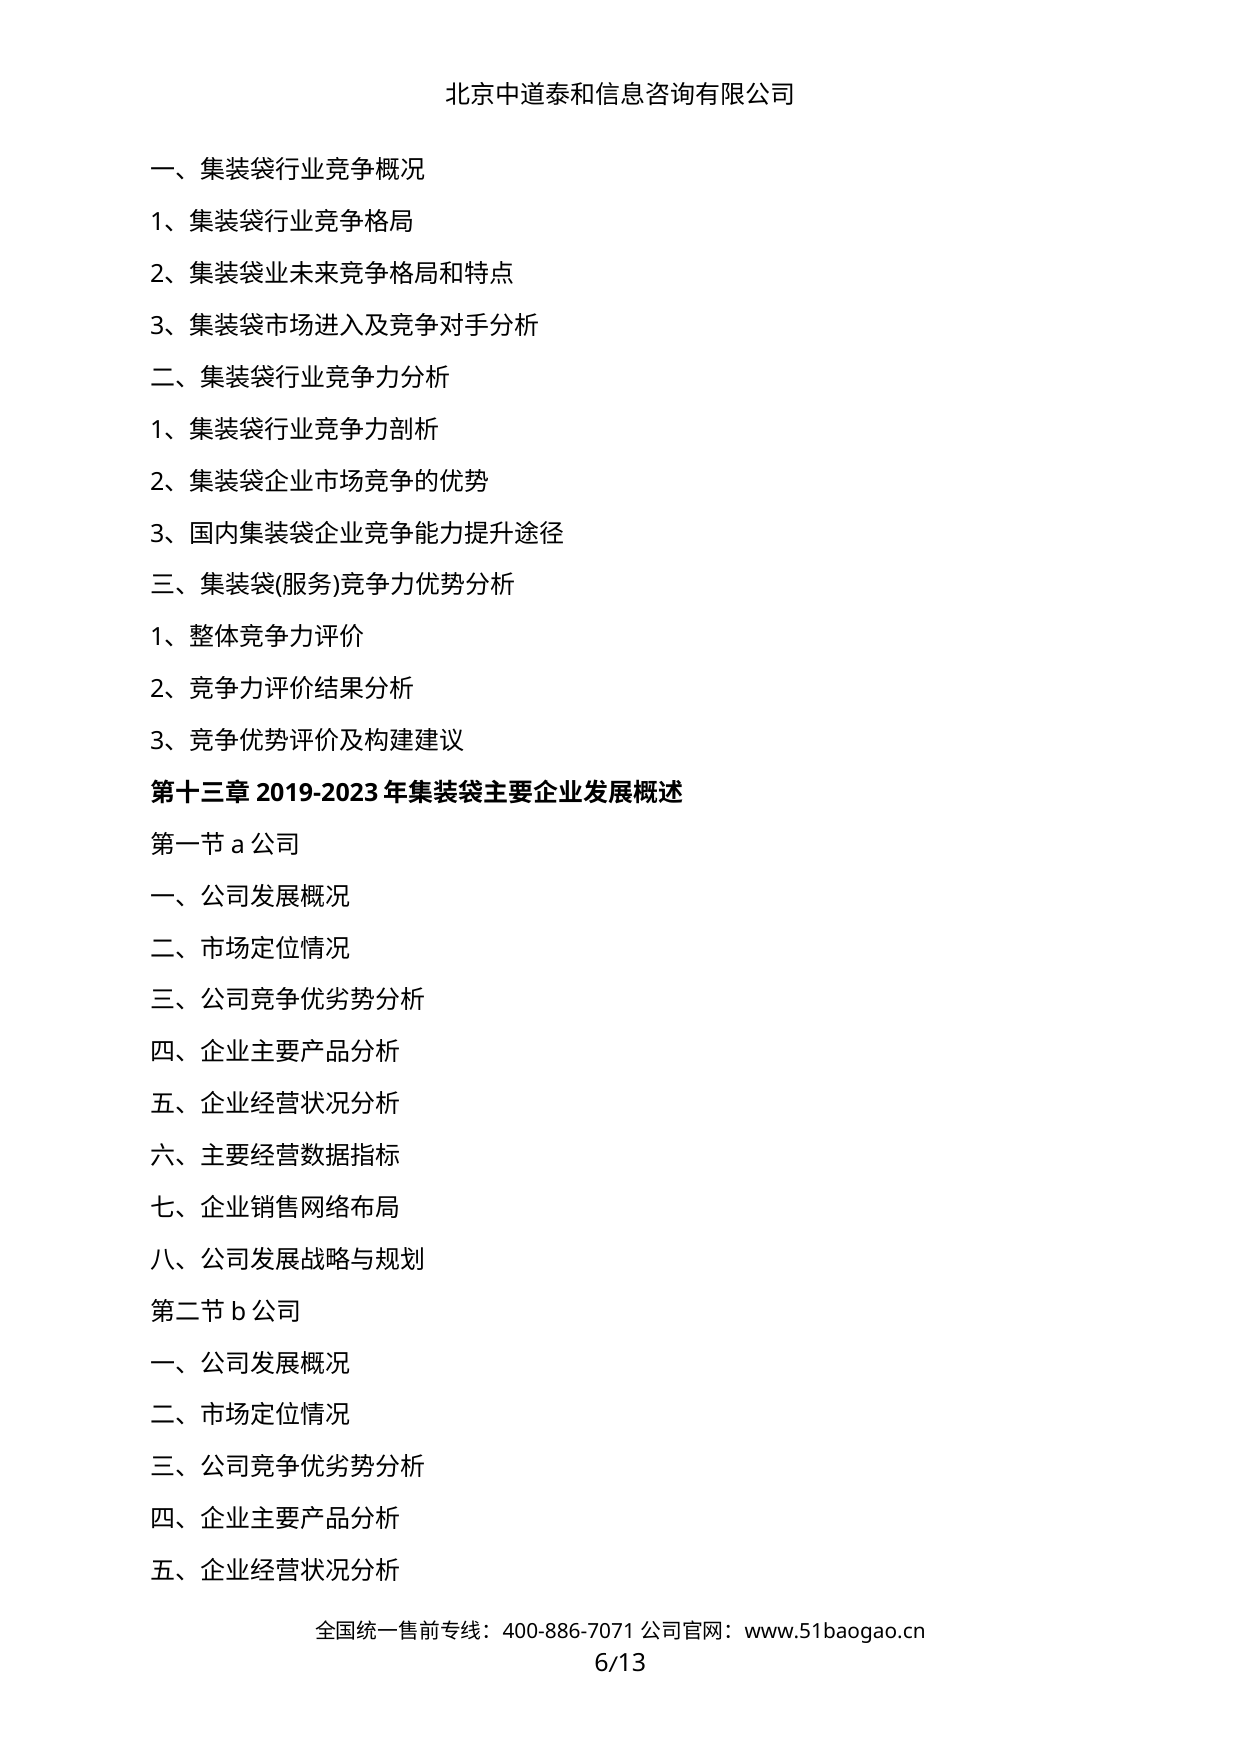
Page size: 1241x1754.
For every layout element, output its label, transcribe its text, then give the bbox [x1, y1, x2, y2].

text 1、整体竞争力评价 [150, 617, 1090, 653]
text 二、集装袋行业竞争力分析 [150, 357, 1090, 394]
text 二、市场定位情况 [150, 1395, 1090, 1431]
text 3、国内集装袋企业竞争能力提升途径 [150, 513, 1090, 549]
text 1、集装袋行业竞争格局 [150, 202, 1090, 238]
text 3、集装袋市场进入及竞争对手分析 [150, 306, 1090, 342]
text 三、公司竞争优劣势分析 [150, 980, 1090, 1016]
text 四、企业主要产品分析 [150, 1499, 1090, 1535]
text 四、企业主要产品分析 [150, 1032, 1090, 1068]
text 第一节 a公司 [150, 824, 1090, 861]
text 2、竞争力评价结果分析 [150, 669, 1090, 705]
text 七、企业销售网络布局 [150, 1187, 1090, 1224]
text 六、主要经营数据指标 [150, 1136, 1090, 1172]
text 一、集装袋行业竞争概况 [150, 150, 1090, 186]
text 2、集装袋业未来竞争格局和特点 [150, 254, 1090, 290]
text 1、集装袋行业竞争力剖析 [150, 409, 1090, 446]
text 3、竞争优势评价及构建建议 [150, 721, 1090, 757]
text 第二节 b公司 [150, 1291, 1090, 1327]
text 一、公司发展概况 [150, 1343, 1090, 1379]
text 第十三章 2019-2023年集装袋主要企业发展概述 [150, 772, 1090, 809]
text 三、公司竞争优劣势分析 [150, 1447, 1090, 1483]
text 五、企业经营状况分析 [150, 1084, 1090, 1120]
text 五、企业经营状况分析 [150, 1551, 1090, 1587]
text 二、市场定位情况 [150, 928, 1090, 964]
text 八、公司发展战略与规划 [150, 1239, 1090, 1276]
text 2、集装袋企业市场竞争的优势 [150, 461, 1090, 497]
text 一、公司发展概况 [150, 876, 1090, 912]
text 三、集装袋(服务)竞争力优势分析 [150, 565, 1090, 601]
